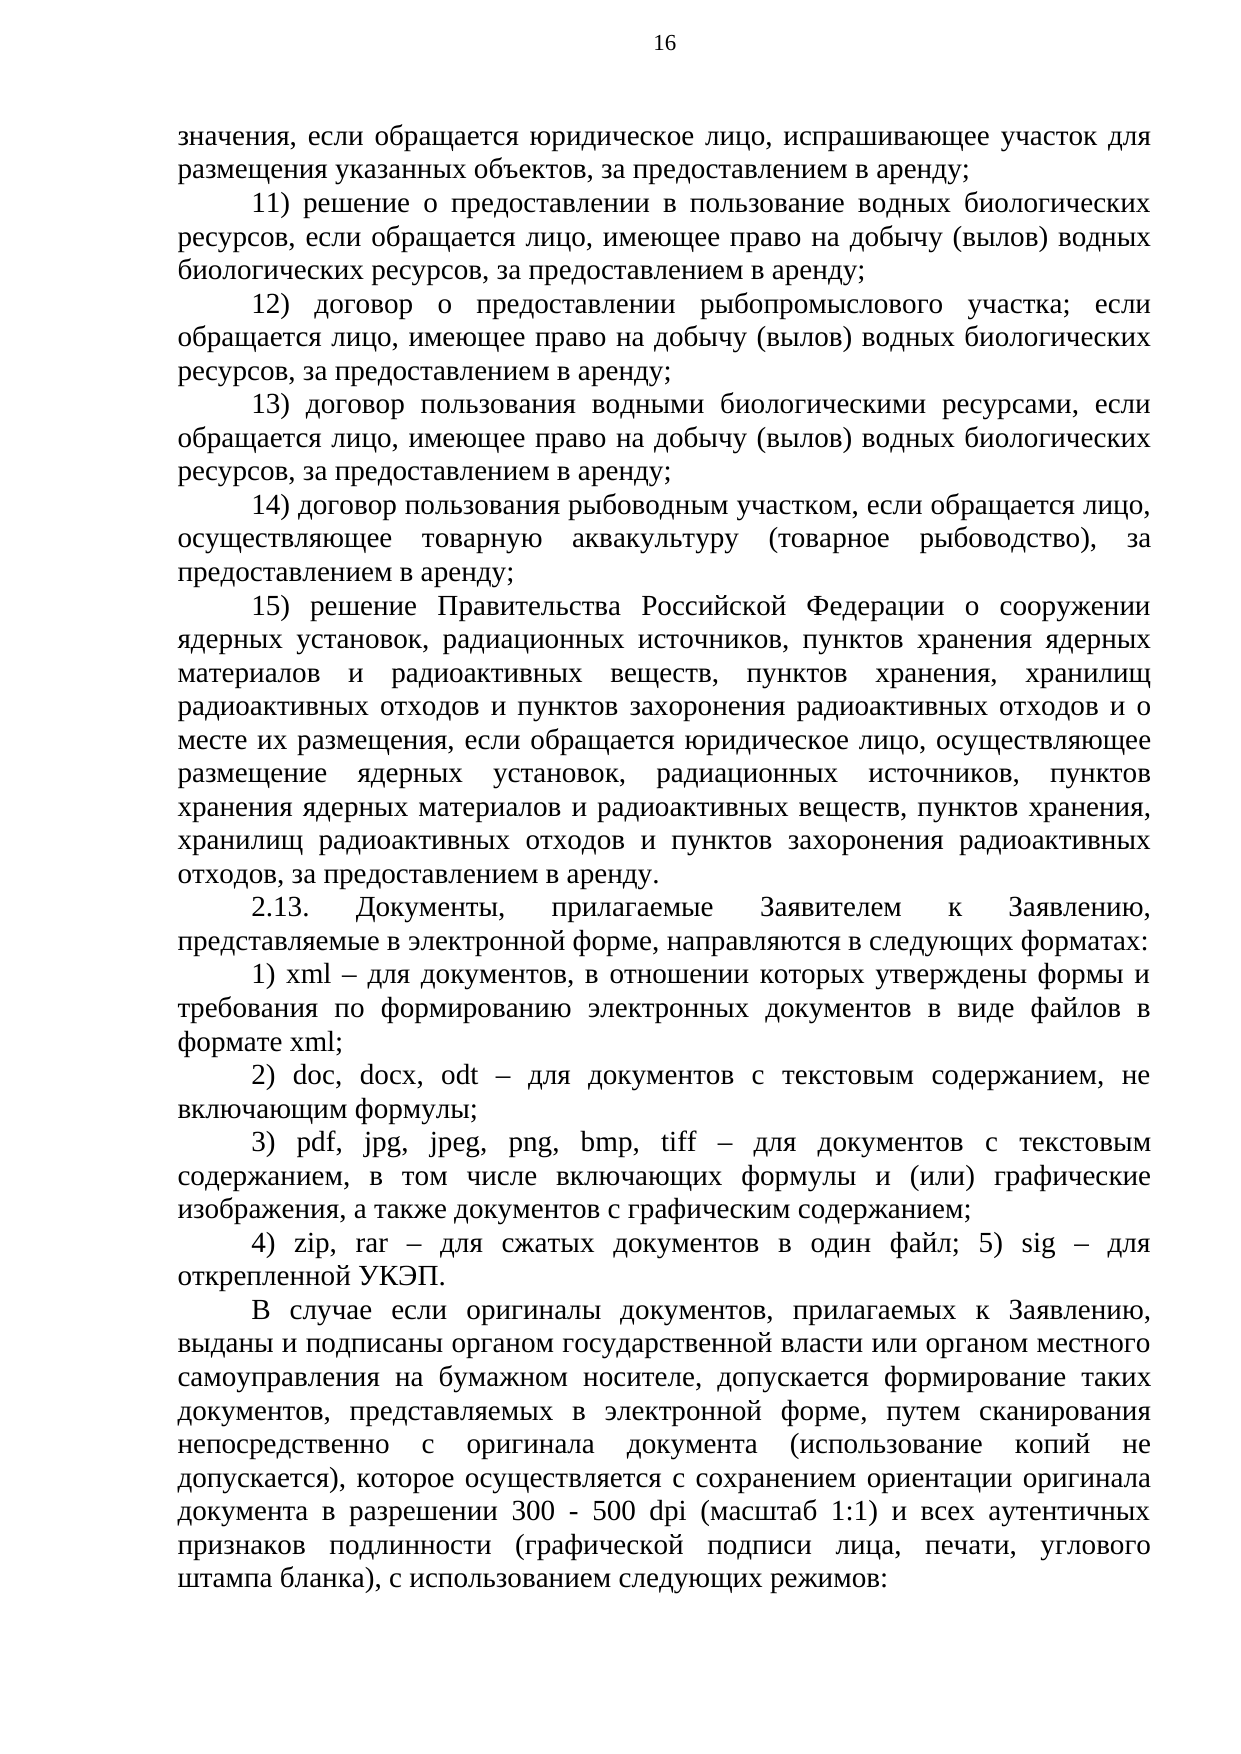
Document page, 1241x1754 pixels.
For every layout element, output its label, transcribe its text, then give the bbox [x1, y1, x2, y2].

text 4) zip, rar – для сжатых документов в один файл; 5) sig – для открепленной УКЭП. [177, 1225, 1152, 1292]
text 3) pdf, jpg, jpeg, png, bmp, tiff – для документов с текстовым содержанием, в том числе включающих формулы и (или) графические изображения, а также документов с графическим содержанием; [177, 1124, 1152, 1225]
text 15) решение Правительства Российской Федерации о сооружении ядерных установок, радиационных источников, пунктов хранения ядерных материалов и радиоактивных веществ, пунктов хранения, хранилищ радиоактивных отходов и пунктов захоронения радиоактивных отходов и о месте их размещения, если обращается юридическое лицо, осуществляющее размещение ядерных установок, радиационных источников, пунктов хранения ядерных материалов и радиоактивных веществ, пунктов хранения, хранилищ радиоактивных отходов и пунктов захоронения радиоактивных отходов, за предоставлением в аренду. [177, 588, 1152, 889]
text 2.13. Документы, прилагаемые Заявителем к Заявлению, представляемые в электронной форме, направляются в следующих форматах: [177, 889, 1152, 957]
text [177, 118, 1152, 185]
text 13) договор пользования водными биологическими ресурсами, если обращается лицо, имеющее право на добычу (вылов) водных биологических ресурсов, за предоставлением в аренду; [177, 386, 1152, 487]
text 11) решение о предоставлении в пользование водных биологических ресурсов, если обращается лицо, имеющее право на добычу (вылов) водных биологических ресурсов, за предоставлением в аренду; [177, 185, 1152, 286]
text 12) договор о предоставлении рыбопромыслового участка; если обращается лицо, имеющее право на добычу (вылов) водных биологических ресурсов, за предоставлением в аренду; [177, 286, 1152, 386]
text В случае если оригиналы документов, прилагаемых к Заявлению, выданы и подписаны органом государственной власти или органом местного самоуправления на бумажном носителе, допускается формирование таких документов, представляемых в электронной форме, путем сканирования непосредственно с оригинала документа (использование копий не допускается), которое осуществляется с сохранением ориентации оригинала документа в разрешении 300 - 500 dpi (масштаб 1:1) и всех аутентичных признаков подлинности (графической подписи лица, печати, углового штампа бланка), с использованием следующих режимов: [177, 1292, 1152, 1594]
text 2) doc, docx, odt – для документов с текстовым содержанием, не включающим формулы; [177, 1057, 1152, 1124]
text 1) xml – для документов, в отношении которых утверждены формы и требования по формированию электронных документов в виде файлов в формате xml; [177, 957, 1152, 1057]
text 14) договор пользования рыбоводным участком, если обращается лицо, осуществляющее товарную аквакультуру (товарное рыбоводство), за предоставлением в аренду; [177, 487, 1152, 588]
